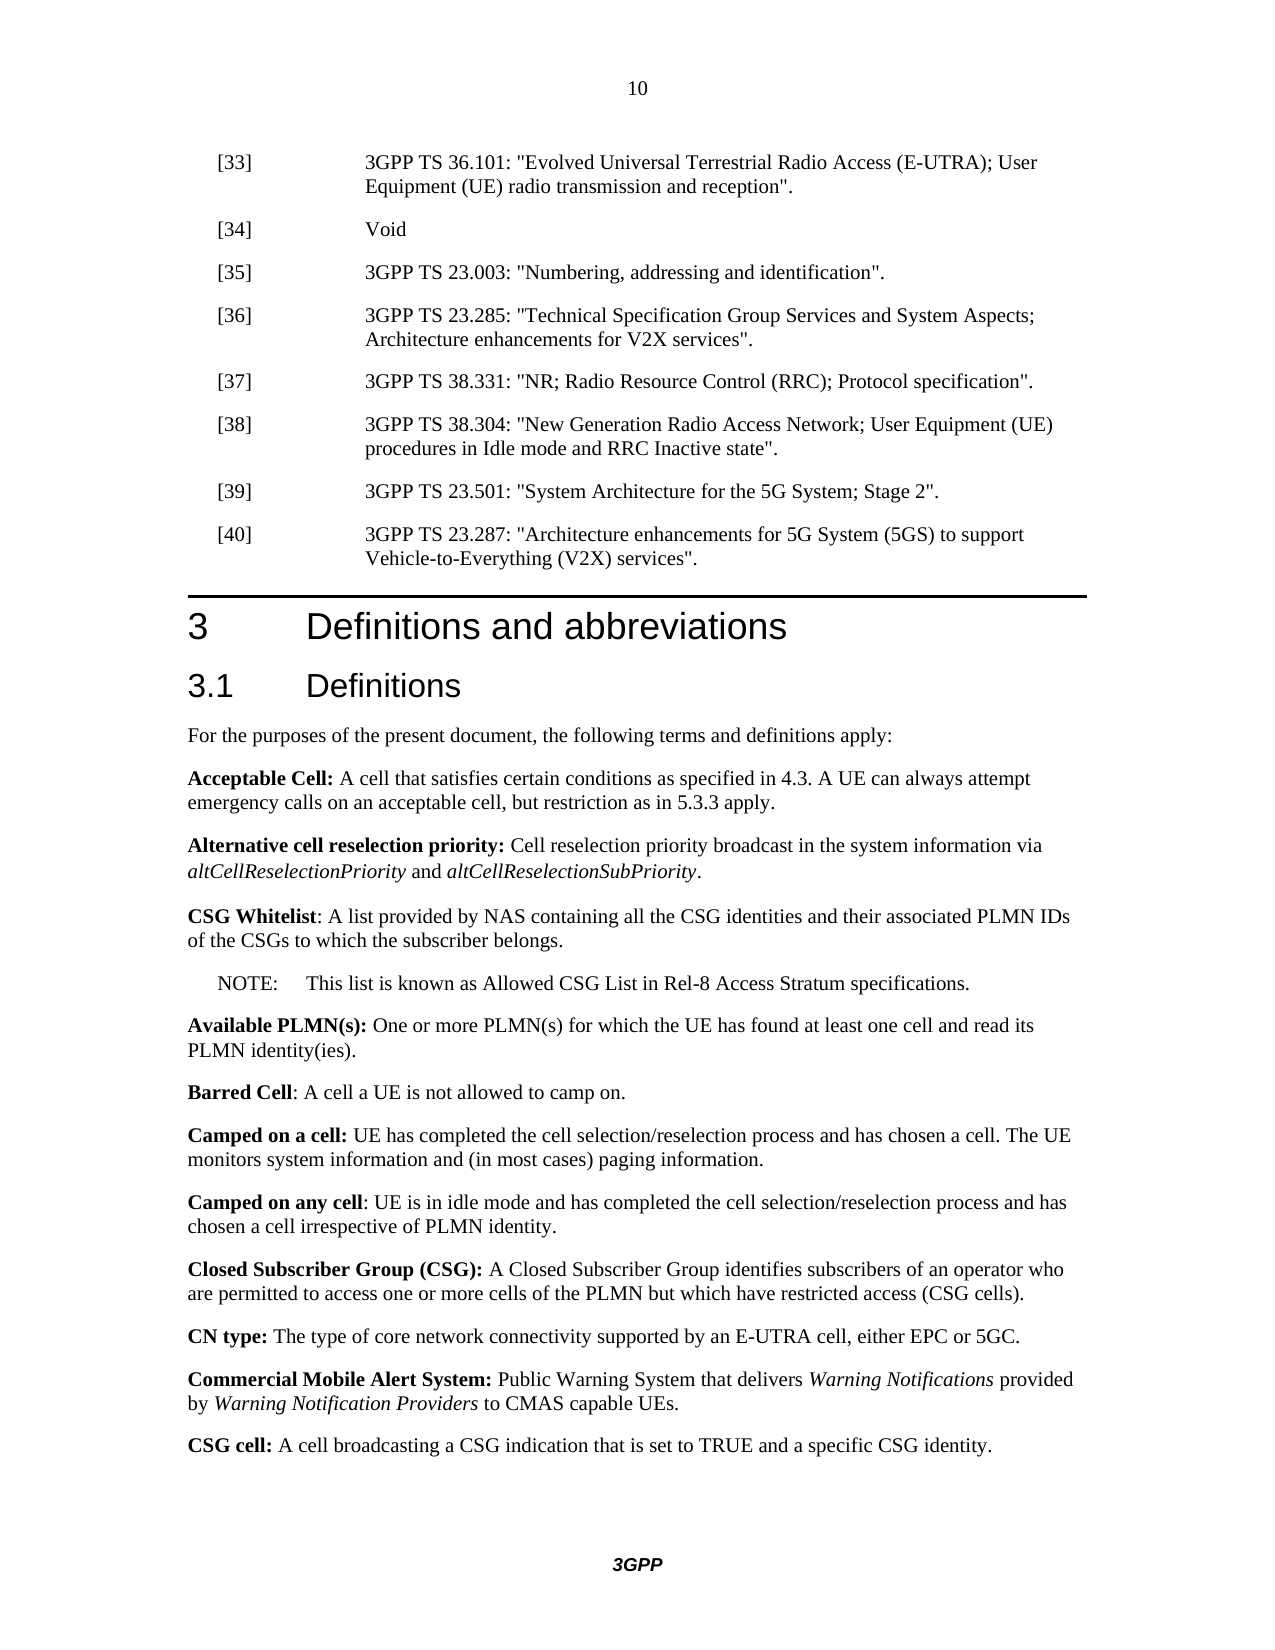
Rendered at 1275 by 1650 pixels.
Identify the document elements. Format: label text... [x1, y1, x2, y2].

text [36] 3GPP TS 23.285: "Technical Specification Group Services and System Aspects; Architecture enhancements for V2X services". [217, 302, 1087, 351]
text NOTE: This list is known as Allowed CSG List in Rel-8 Access Stratum specifications. [217, 971, 1087, 995]
text [37] 3GPP TS 38.331: "NR; Radio Resource Control (RRC); Protocol specification". [217, 369, 1087, 393]
text Closed Subscriber Group (CSG): A Closed Subscriber Group identifies subscribers of an operator who are permitted to access one or more cells of the PLMN but which have restricted access (CSG cells). [187, 1257, 1087, 1305]
subtitle 3.1 Definitions [187, 666, 1087, 705]
text cell: A cell broadcasting a CSG indication that is set to TRUE and a specific identity. [187, 1433, 1087, 1457]
text Camped on a cell: UE has completed the cell selection/reselection process and has chosen a cell. The UE monitors system information and (in most cases) paging information. [187, 1123, 1087, 1171]
text [40] 3GPP TS 23.287: "Architecture enhancements for 5G System (5GS) to support Vehicle-to-Everything (V2X) services". [217, 522, 1087, 570]
text [39] 3GPP TS 23.501: "System Architecture for the 5G System; Stage 2". [217, 479, 1087, 503]
subtitle 3 Definitions and abbreviations [187, 596, 1087, 647]
text [33] 3GPP TS 36.101: "Evolved Universal Terrestrial Radio Access (E-UTRA); User Equipment (UE) radio transmission and reception". [217, 150, 1087, 198]
text [34] Void [217, 217, 1087, 241]
text CSG Whitelist: A list provided by NAS containing all the CSG identities and their associated PLMN IDs of the CSGs to which the subscriber belongs. [187, 904, 1087, 952]
text Available PLMN(s): One or more PLMN(s) for which the UE has found at least one cell and read its PLMN identity(ies). [187, 1013, 1087, 1062]
text [38] 3GPP TS 38.304: "New Generation Radio Access Network; User Equipment (UE) procedures in Idle mode and RRC Inactive state". [217, 412, 1087, 460]
text For the purposes of the present document, the following terms and definitions apply: [187, 723, 1087, 747]
text Camped on any cell: UE is in idle mode and has completed the cell selection/reselection process and has chosen a cell irrespective of PLMN identity. [187, 1190, 1087, 1238]
text Commercial Mobile Alert System: Public Warning System that delivers Warning Notifications provided by Warning Notification Providers to CMAS capable UEs. [187, 1367, 1087, 1415]
text Barred Cell: A cell a UE is not allowed to camp on. [187, 1080, 1087, 1104]
text Alternative cell reselection priority: Cell reselection priority broadcast in the system information via altCellReselectionPriority and altCellReselectionSubPriority. [187, 833, 1087, 883]
text [35] 3GPP TS 23.003: "Numbering, addressing and identification". [217, 260, 1087, 284]
text CN type: The type of core network connectivity supported by an E-UTRA cell, either EPC or 5GC. [187, 1324, 1087, 1348]
text Acceptable Cell: A cell that satisfies certain conditions as specified in 4.3. A UE can always attempt emergency calls on an acceptable cell, but restriction as in 5.3.3 apply. [187, 766, 1087, 814]
